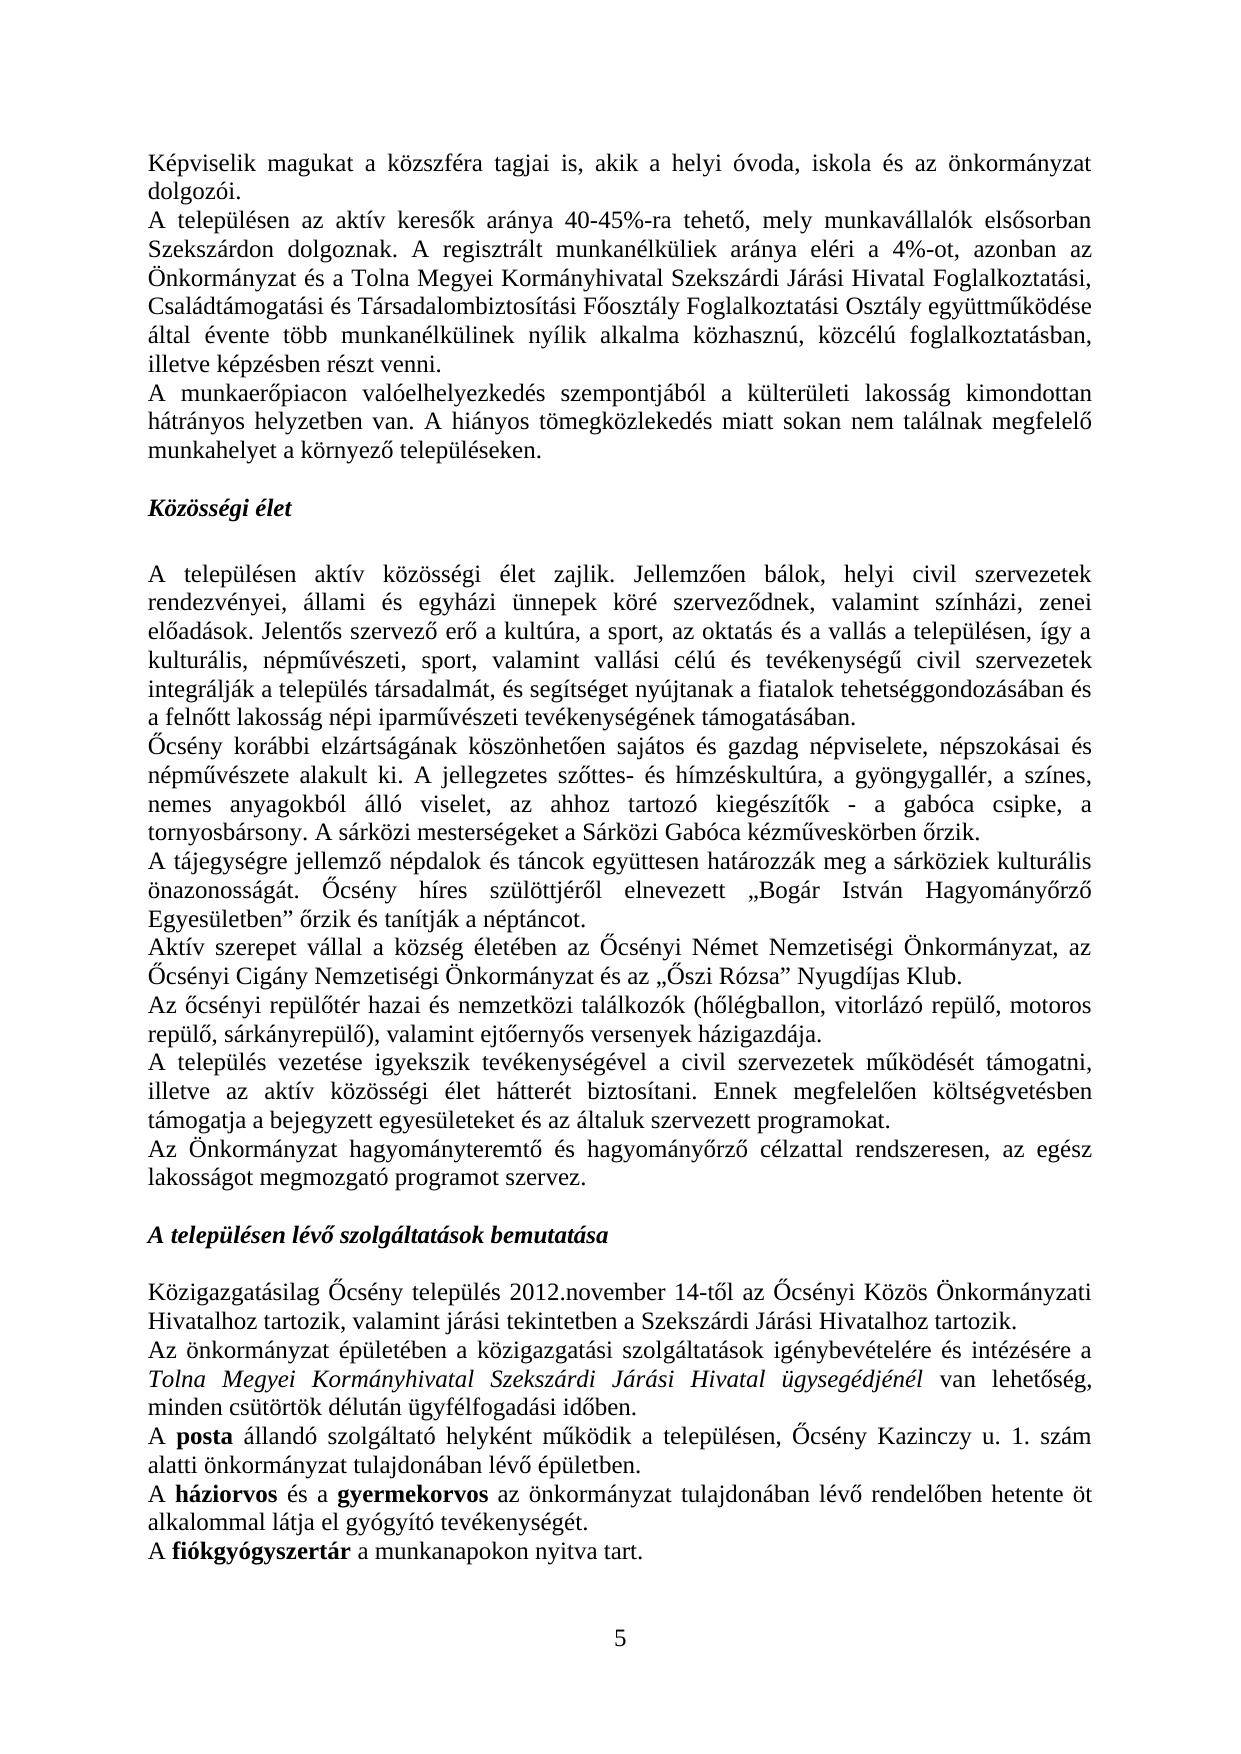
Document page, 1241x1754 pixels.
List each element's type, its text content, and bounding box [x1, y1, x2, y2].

text A háziorvos és a gyermekorvos az önkormányzat tulajdonában lévő rendelőben hetente öt alkalommal látja el gyógyító tevékenységét. [148, 1479, 1093, 1536]
text Aktív szerepet vállal a község életében az Őcsényi Német Nemzetiségi Önkormányzat, az Őcsényi Cigány Nemzetiségi Önkormányzat és az „Őszi Rózsa” Nyugdíjas Klub. [148, 932, 1093, 990]
text Az Önkormányzat hagyományteremtő és hagyományőrző célzattal rendszeresen, az egész lakosságot megmozgató programot szervez. [148, 1134, 1093, 1191]
text A településen az aktív keresők aránya 40-45%-ra tehető, mely munkavállalók elsősorban Szekszárdon dolgoznak. A regisztrált munkanélküliek aránya eléri a 4%-ot, azonban az Önkormányzat és a Tolna Megyei Kormányhivatal Szekszárdi Járási Hivatal Foglalkoztatási, Családtámogatási és Társadalombiztosítási Főosztály Foglalkoztatási Osztály együttműködése által évente több munkanélkülinek nyílik alkalma közhasznú, közcélú foglalkoztatásban, illetve képzésben részt venni. [148, 205, 1093, 378]
text Közigazgatásilag Őcsény település 2012.november 14-től az Őcsényi Közös Önkormányzati Hivatalhoz tartozik, valamint járási tekintetben a Szekszárdi Járási Hivatalhoz tartozik. [148, 1277, 1093, 1335]
text Közösségi élet [148, 493, 1093, 521]
text A településen aktív közösségi élet zajlik. Jellemzően bálok, helyi civil szervezetek rendezvényei, állami és egyházi ünnepek köré szerveződnek, valamint színházi, zenei előadások. Jelentős szervező erő a kultúra, a sport, az oktatás és a vallás a településen, így a kulturális, népművészeti, sport, valamint vallási célú és tevékenységű civil szervezetek integrálják a település társadalmát, és segítséget nyújtanak a fiatalok tehetséggondozásában és a felnőtt lakosság népi iparművészeti tevékenységének támogatásában. [148, 559, 1093, 731]
text A tájegységre jellemző népdalok és táncok együttesen határozzák meg a sárköziek kulturális önazonosságát. Őcsény híres szülöttjéről elnevezett „Bogár István Hagyományőrző Egyesületben” őrzik és tanítják a néptáncot. [148, 846, 1093, 932]
text Őcsény korábbi elzártságának köszönhetően sajátos és gazdag népviselete, népszokásai és népművészete alakult ki. A jellegzetes szőttes- és hímzéskultúra, a gyöngygallér, a színes, nemes anyagokból álló viselet, az ahhoz tartozó kiegészítők - a gabóca csipke, a tornyosbársony. A sárközi mesterségeket a Sárközi Gabóca kézműveskörben őrzik. [148, 731, 1093, 846]
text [148, 148, 1093, 205]
text A település vezetése igyekszik tevékenységével a civil szervezetek működését támogatni, illetve az aktív közösségi élet hátterét biztosítani. Ennek megfelelően költségvetésben támogatja a bejegyzett egyesületeket és az általuk szervezett programokat. [148, 1047, 1093, 1134]
text Az önkormányzat épületében a közigazgatási szolgáltatások igénybevételére és intézésére a Tolna Megyei Kormányhivatal Szekszárdi Járási Hivatal ügysegédjénél van lehetőség, minden csütörtök délután ügyfélfogadási időben. [148, 1335, 1093, 1421]
text A fiókgyógyszertár a munkanapokon nyitva tart. [148, 1536, 1093, 1565]
text A településen lévő szolgáltatások bemutatása [148, 1220, 1093, 1249]
text A munkaerőpiacon valóelhelyezkedés szempontjából a külterületi lakosság kimondottan hátrányos helyzetben van. A hiányos tömegközlekedés miatt sokan nem találnak megfelelő munkahelyet a környező településeken. [148, 378, 1093, 464]
text Az őcsényi repülőtér hazai és nemzetközi találkozók (hőlégballon, vitorlázó repülő, motoros repülő, sárkányrepülő), valamint ejtőernyős versenyek házigazdája. [148, 990, 1093, 1047]
text A posta állandó szolgáltató helyként működik a településen, Őcsény Kazinczy u. 1. szám alatti önkormányzat tulajdonában lévő épületben. [148, 1421, 1093, 1479]
